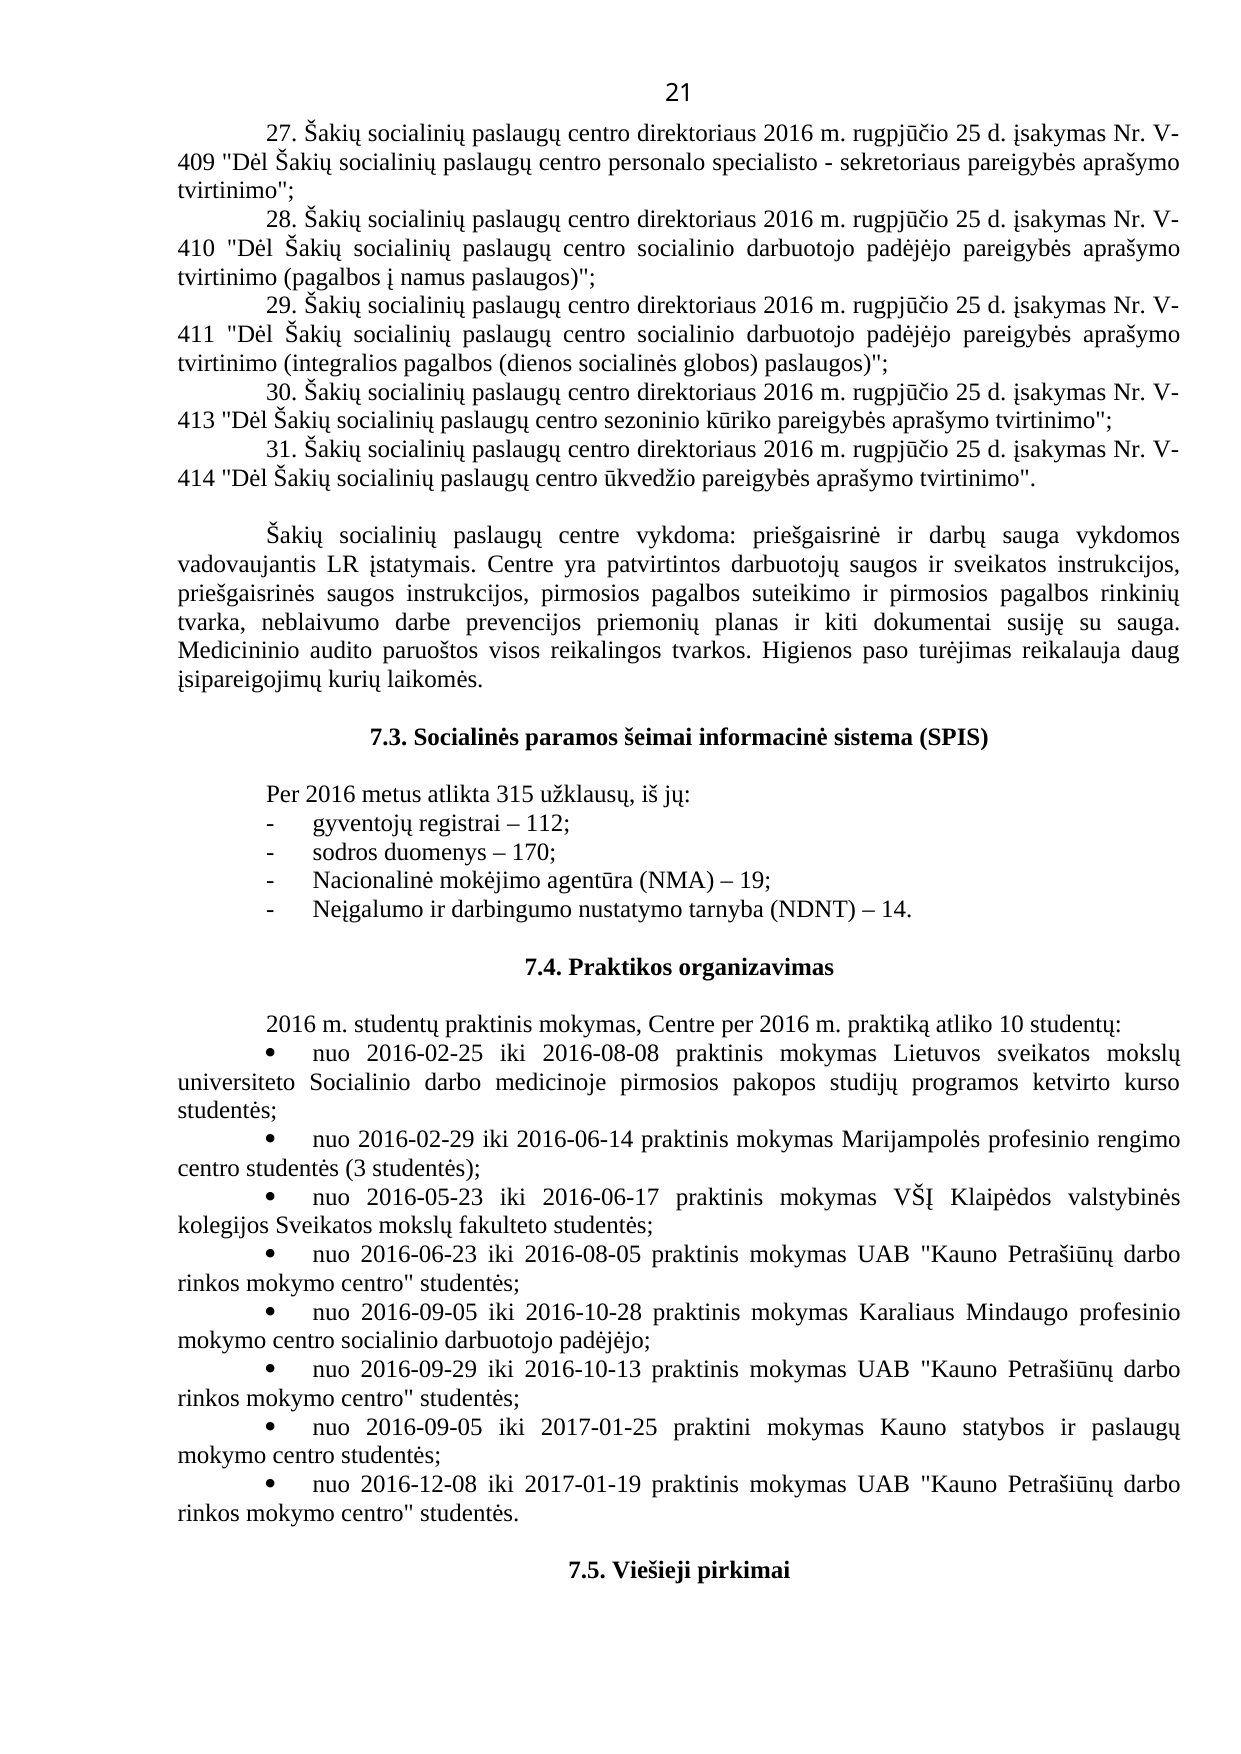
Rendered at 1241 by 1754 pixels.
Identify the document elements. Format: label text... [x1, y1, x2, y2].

list nuo 2016-09-05 iki 2016-10-28 praktinis mokymas Karaliaus Mindaugo profesinio mokymo centro socialinio darbuotojo padėjėjo; [177, 1297, 1181, 1354]
text Per 2016 metus atlikta 315 užklausų, iš jų: [177, 779, 1181, 808]
text 29. Šakių socialinių paslaugų centro direktoriaus 2016 m. rugpjūčio 25 d. įsakymas Nr. V-411 "Dėl Šakių socialinių paslaugų centro socialinio darbuotojo padėjėjo pareigybės aprašymo tvirtinimo (integralios pagalbos (dienos socialinės globos) paslaugos)"; [177, 291, 1181, 377]
list Nacionalinė mokėjimo agentūra (NMA) – 19; [177, 866, 1181, 894]
list nuo 2016-09-05 iki 2017-01-25 praktini mokymas Kauno statybos ir paslaugų mokymo centro studentės; [177, 1412, 1181, 1469]
list 2016 m. studentų praktinis mokymas, Centre per 2016 m. praktiką atliko 10 studentų: [177, 1009, 1181, 1038]
text 27. Šakių socialinių paslaugų centro direktoriaus 2016 m. rugpjūčio 25 d. įsakymas Nr. V-409 "Dėl Šakių socialinių paslaugų centro personalo specialisto - sekretoriaus pareigybės aprašymo tvirtinimo"; [177, 118, 1181, 204]
text 7.4. Praktikos organizavimas [177, 952, 1181, 981]
text 30. Šakių socialinių paslaugų centro direktoriaus 2016 m. rugpjūčio 25 d. įsakymas Nr. V-413 "Dėl Šakių socialinių paslaugų centro sezoninio kūriko pareigybės aprašymo tvirtinimo"; [177, 377, 1181, 434]
list sodros duomenys – 170; [177, 837, 1181, 866]
list nuo 2016-09-29 iki 2016-10-13 praktinis mokymas UAB "Kauno Petrašiūnų darbo rinkos mokymo centro" studentės; [177, 1354, 1181, 1412]
list Neįgalumo ir darbingumo nustatymo tarnyba (NDNT) – 14. [177, 894, 1181, 923]
text 31. Šakių socialinių paslaugų centro direktoriaus 2016 m. rugpjūčio 25 d. įsakymas Nr. V-414 "Dėl Šakių socialinių paslaugų centro ūkvedžio pareigybės aprašymo tvirtinimo". [177, 434, 1181, 492]
list nuo 2016-05-23 iki 2016-06-17 praktinis mokymas VŠĮ Klaipėdos valstybinės kolegijos Sveikatos mokslų fakulteto studentės; [177, 1182, 1181, 1239]
list 7.5. Viešieji pirkimai [177, 1556, 1181, 1584]
list nuo 2016-02-29 iki 2016-06-14 praktinis mokymas Marijampolės profesinio rengimo centro studentės (3 studentės); [177, 1124, 1181, 1182]
text 28. Šakių socialinių paslaugų centro direktoriaus 2016 m. rugpjūčio 25 d. įsakymas Nr. V-410 "Dėl Šakių socialinių paslaugų centro socialinio darbuotojo padėjėjo pareigybės aprašymo tvirtinimo (pagalbos į namus paslaugos)"; [177, 204, 1181, 291]
text Šakių socialinių paslaugų centre vykdoma: priešgaisrinė ir darbų sauga vykdomos vadovaujantis LR įstatymais. Centre yra patvirtintos darbuotojų saugos ir sveikatos instrukcijos, priešgaisrinės saugos instrukcijos, pirmosios pagalbos suteikimo ir pirmosios pagalbos rinkinių tvarka, neblaivumo darbe prevencijos priemonių planas ir kiti dokumentai susiję su sauga. Medicininio audito paruoštos visos reikalingos tvarkos. Higienos paso turėjimas reikalauja daug įsipareigojimų kurių laikomės. [177, 521, 1181, 693]
list nuo 2016-06-23 iki 2016-08-05 praktinis mokymas UAB "Kauno Petrašiūnų darbo rinkos mokymo centro" studentės; [177, 1239, 1181, 1297]
list gyventojų registrai – 112; [177, 808, 1181, 837]
list nuo 2016-02-25 iki 2016-08-08 praktinis mokymas Lietuvos sveikatos mokslų universiteto Socialinio darbo medicinoje pirmosios pakopos studijų programos ketvirto kurso studentės; [177, 1038, 1181, 1124]
text 7.3. Socialinės paramos šeimai informacinė sistema (SPIS) [177, 722, 1181, 751]
list nuo 2016-12-08 iki 2017-01-19 praktinis mokymas UAB "Kauno Petrašiūnų darbo rinkos mokymo centro" studentės. [177, 1469, 1181, 1527]
